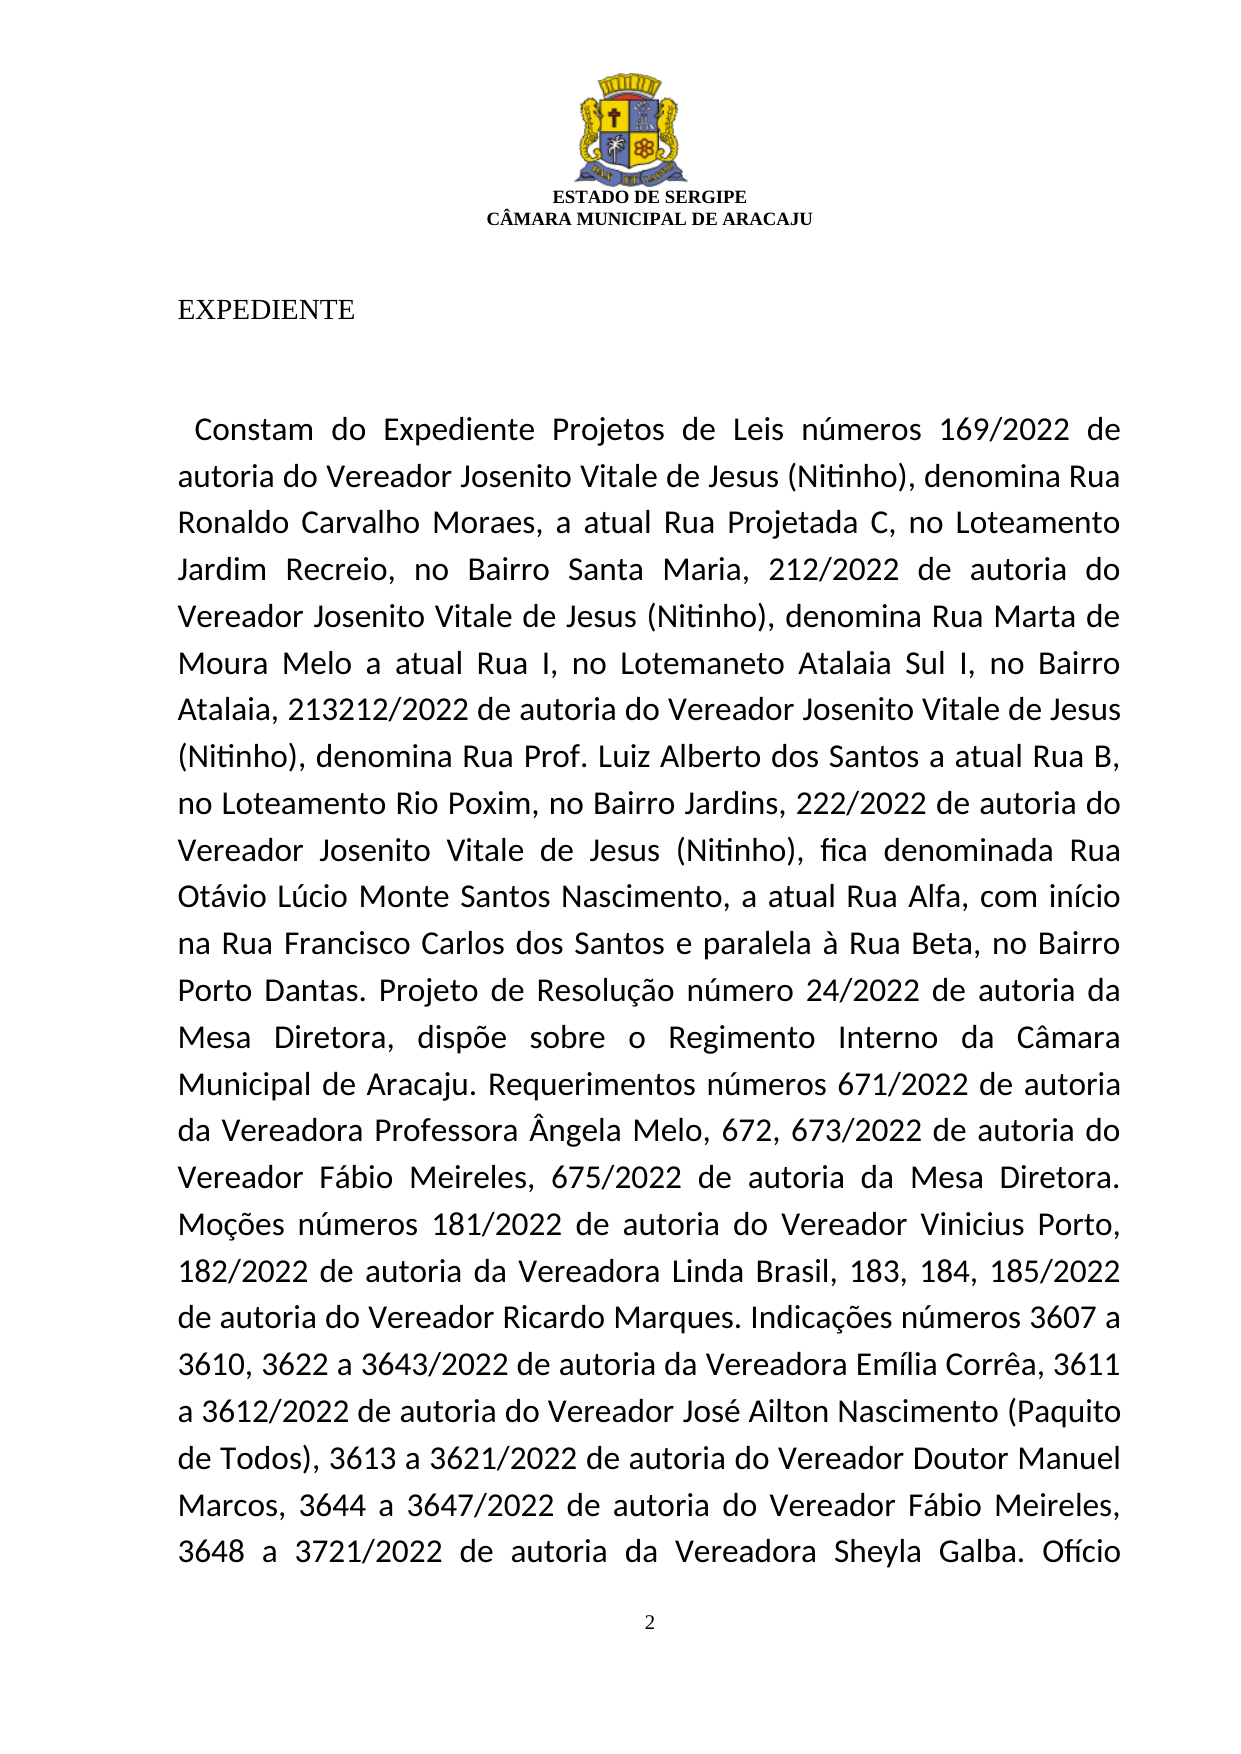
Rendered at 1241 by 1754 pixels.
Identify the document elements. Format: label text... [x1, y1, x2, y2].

picture [573, 73, 689, 187]
text EXPEDIENTE [177, 292, 1122, 326]
